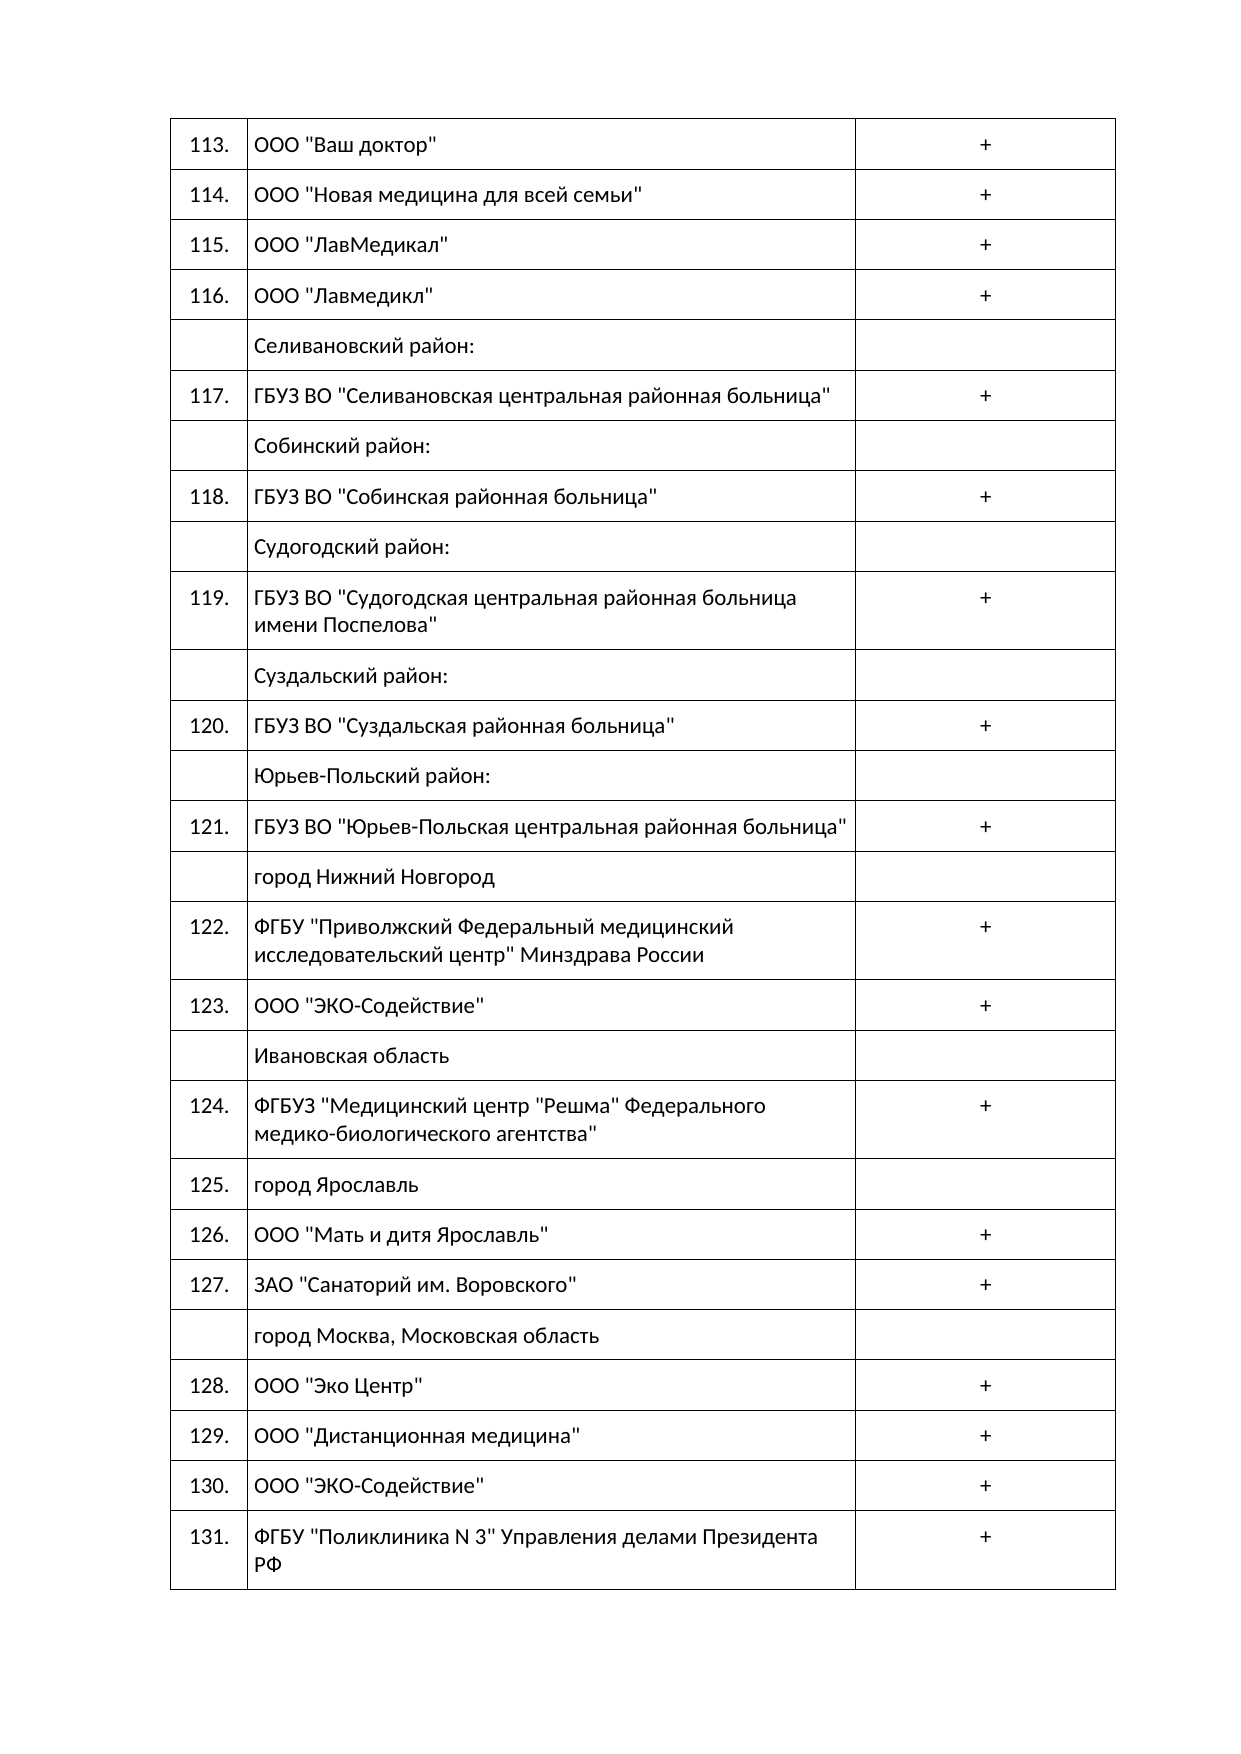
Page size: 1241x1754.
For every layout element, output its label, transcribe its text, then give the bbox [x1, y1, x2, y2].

table_cell 124. [171, 1081, 247, 1158]
table_cell ГБУЗ ВО "Судогодская центральная районная больница имени Поспелова" [248, 572, 855, 649]
table_cell ООО "Лавмедикл" [248, 270, 855, 319]
table_cell + [856, 572, 1115, 649]
table_cell 128. [171, 1360, 247, 1410]
table_cell город Ярославль [248, 1159, 855, 1208]
table_cell 127. [171, 1260, 247, 1309]
table_cell [856, 1159, 1115, 1208]
table_cell [856, 751, 1115, 800]
table_cell 130. [171, 1461, 247, 1510]
table_cell + [856, 1411, 1115, 1460]
table_cell [171, 852, 247, 901]
table_cell 121. [171, 801, 247, 851]
table_cell 120. [171, 701, 247, 750]
table_cell 115. [171, 220, 247, 269]
table_cell [171, 421, 247, 470]
table_cell + [856, 1511, 1115, 1589]
table_cell + [856, 220, 1115, 269]
table_cell ООО "ЭКО-Содействие" [248, 980, 855, 1029]
table_cell 117. [171, 371, 247, 420]
table_cell город Нижний Новгород [248, 852, 855, 901]
table_cell + [856, 980, 1115, 1029]
table_cell Собинский район: [248, 421, 855, 470]
table_cell Юрьев-Польский район: [248, 751, 855, 800]
table_cell [171, 320, 247, 370]
table_cell ООО "Мать и дитя Ярославль" [248, 1210, 855, 1259]
table_cell + [856, 270, 1115, 319]
table_cell ГБУЗ ВО "Собинская районная больница" [248, 471, 855, 521]
table_cell ФГБУ "Поликлиника N 3" Управления делами Президента РФ [248, 1511, 855, 1589]
table_cell + [856, 1210, 1115, 1259]
table_cell Селивановский район: [248, 320, 855, 370]
table_cell 125. [171, 1159, 247, 1208]
table_cell [856, 522, 1115, 571]
table_cell ООО "Ваш доктор" [248, 119, 855, 168]
table_cell ООО "Новая медицина для всей семьи" [248, 170, 855, 219]
table_cell + [856, 902, 1115, 979]
table_cell + [856, 1360, 1115, 1410]
table_cell ФГБУЗ "Медицинский центр "Решма" Федерального медико-биологического агентства" [248, 1081, 855, 1158]
table_cell 118. [171, 471, 247, 521]
table_cell + [856, 119, 1115, 168]
table_cell ООО "Дистанционная медицина" [248, 1411, 855, 1460]
table_cell 129. [171, 1411, 247, 1460]
table_cell ООО "Эко Центр" [248, 1360, 855, 1410]
table_cell [171, 650, 247, 699]
table_cell + [856, 701, 1115, 750]
table_cell [856, 1310, 1115, 1359]
table_cell ООО "ЛавМедикал" [248, 220, 855, 269]
table_cell + [856, 1461, 1115, 1510]
table_cell ГБУЗ ВО "Юрьев-Польская центральная районная больница" [248, 801, 855, 851]
table_cell [856, 650, 1115, 699]
table_cell ЗАО "Санаторий им. Воровского" [248, 1260, 855, 1309]
table_cell Судогодский район: [248, 522, 855, 571]
table_cell [856, 852, 1115, 901]
table_cell [171, 751, 247, 800]
table_cell ООО "ЭКО-Содействие" [248, 1461, 855, 1510]
table_cell 123. [171, 980, 247, 1029]
table_cell [171, 1310, 247, 1359]
table_cell 114. [171, 170, 247, 219]
table_cell 122. [171, 902, 247, 979]
table_cell [171, 522, 247, 571]
table_cell ГБУЗ ВО "Селивановская центральная районная больница" [248, 371, 855, 420]
table_cell Ивановская область [248, 1031, 855, 1080]
table_cell 126. [171, 1210, 247, 1259]
table_cell + [856, 371, 1115, 420]
table_cell ГБУЗ ВО "Суздальская районная больница" [248, 701, 855, 750]
table_cell город Москва, Московская область [248, 1310, 855, 1359]
table_cell [856, 320, 1115, 370]
table_cell [856, 421, 1115, 470]
table_cell [171, 1031, 247, 1080]
table_cell 116. [171, 270, 247, 319]
table_cell + [856, 1260, 1115, 1309]
table_cell 131. [171, 1511, 247, 1589]
table_cell + [856, 801, 1115, 851]
table_cell Суздальский район: [248, 650, 855, 699]
table_cell + [856, 1081, 1115, 1158]
table_cell + [856, 170, 1115, 219]
table_cell + [856, 471, 1115, 521]
table_cell 119. [171, 572, 247, 649]
table_cell ФГБУ "Приволжский Федеральный медицинский исследовательский центр" Минздрава России [248, 902, 855, 979]
table_cell [856, 1031, 1115, 1080]
table_cell 113. [171, 119, 247, 168]
